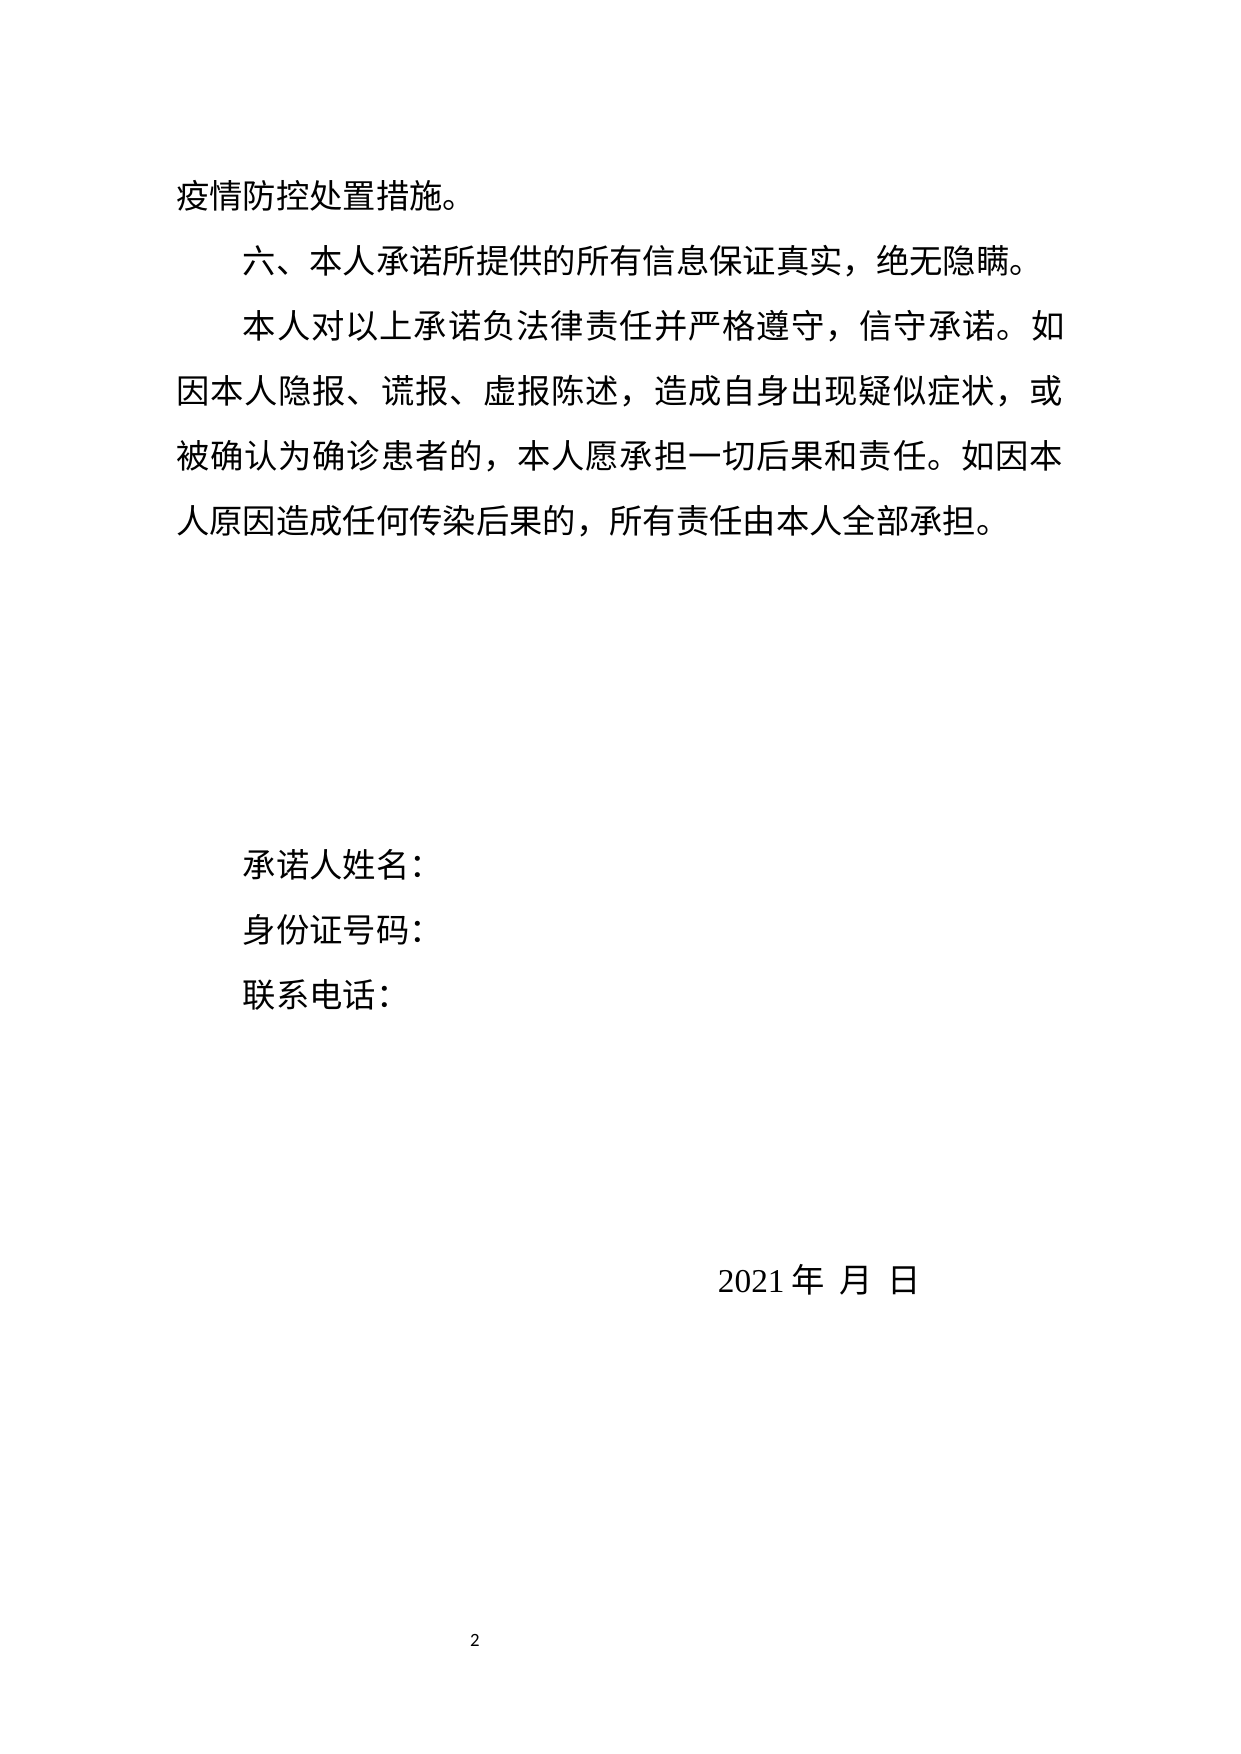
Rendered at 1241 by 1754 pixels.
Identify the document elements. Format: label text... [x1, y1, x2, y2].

text 身份证号码： [176, 895, 1064, 960]
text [176, 162, 1064, 227]
text 本人对以上承诺负法律责任并严格遵守，信守承诺。如因本人隐报、谎报、虚报陈述，造成自身出现疑似症状，或被确认为确诊患者的，本人愿承担一切后果和责任。如因本人原因造成任何传染后果的，所有责任由本人全部承担。 [176, 292, 1064, 552]
text 2021年 月 日 [176, 1246, 1064, 1311]
text 承诺人姓名： [176, 830, 1064, 895]
text 联系电话： [176, 960, 1064, 1025]
text 六、本人承诺所提供的所有信息保证真实，绝无隐瞒。 [176, 227, 1064, 292]
